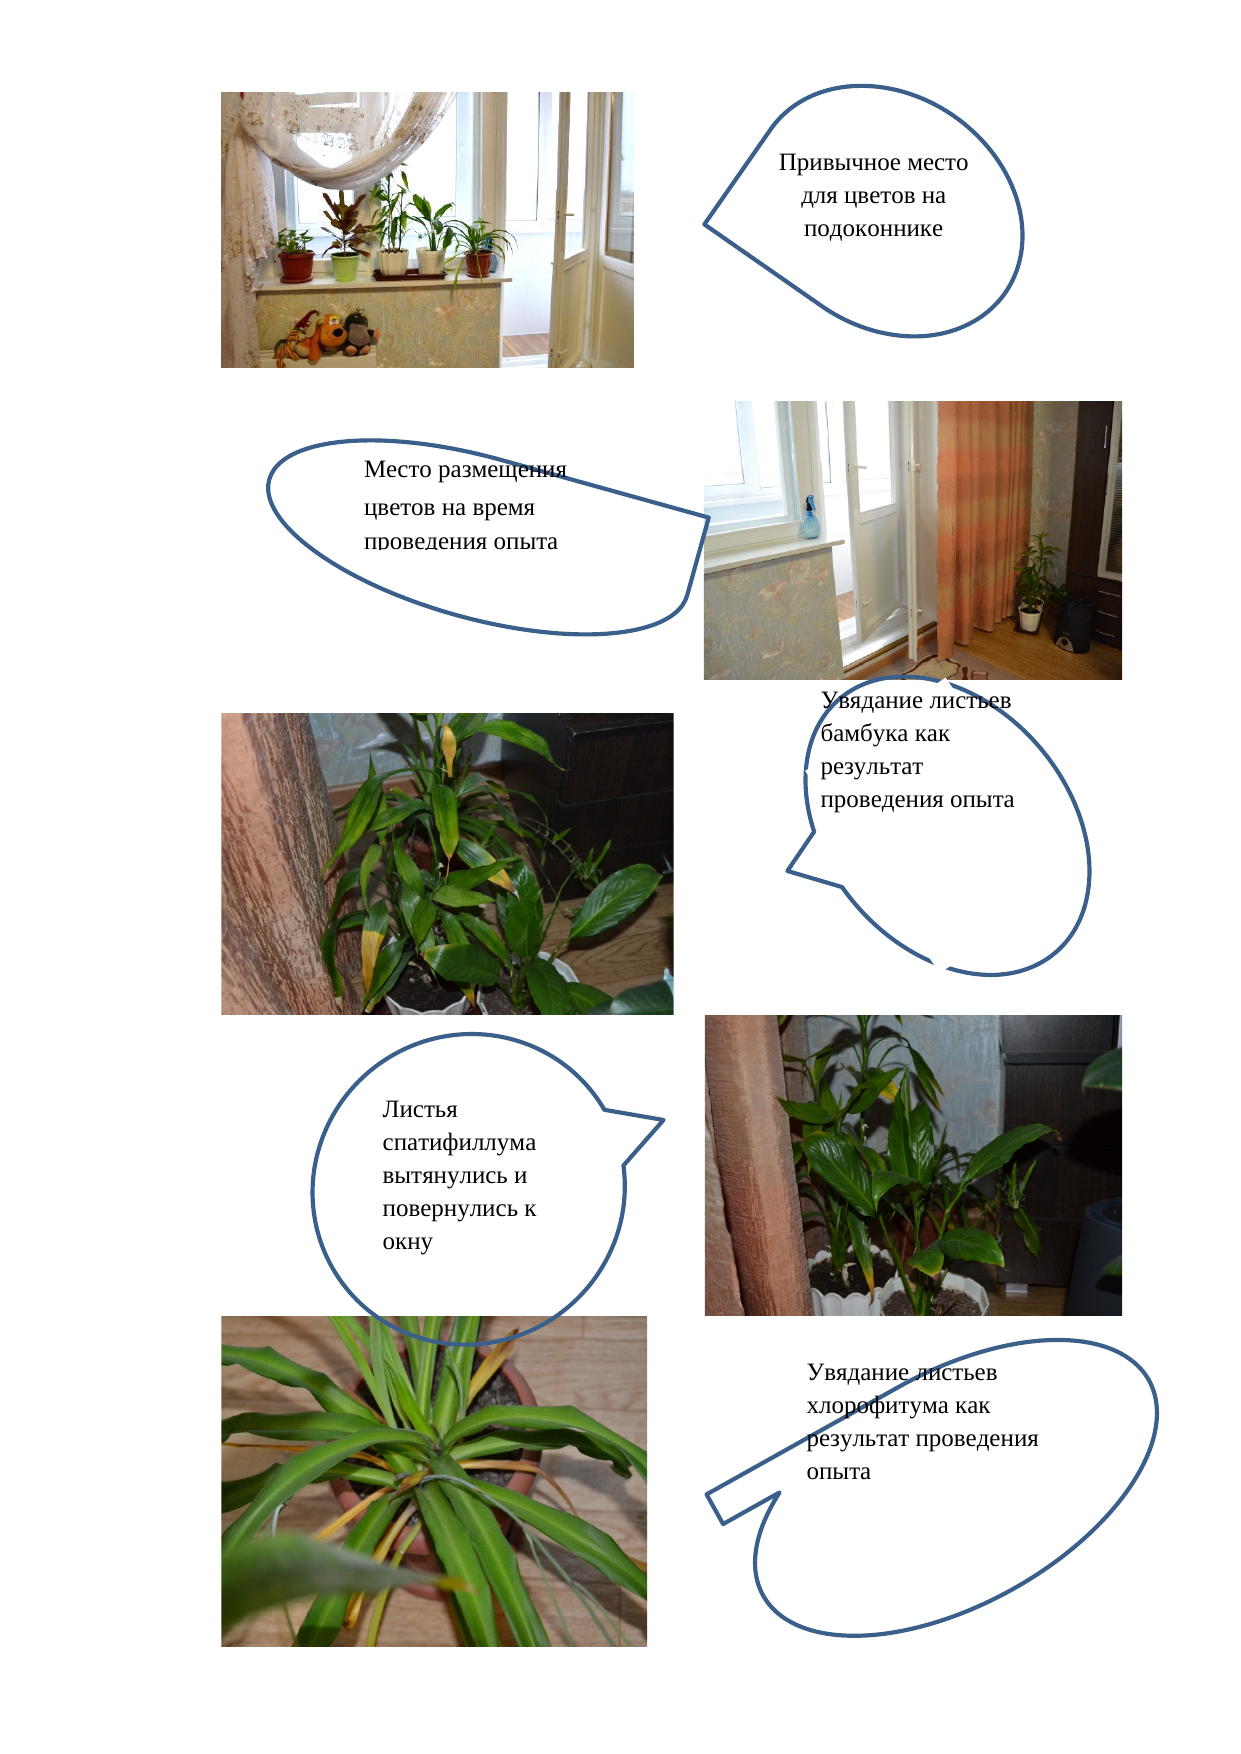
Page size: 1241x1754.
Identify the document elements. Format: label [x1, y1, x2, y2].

picture [703, 401, 1123, 680]
picture [221, 1316, 648, 1647]
picture [381, 1316, 551, 1342]
picture [221, 713, 674, 1015]
picture [704, 1015, 1123, 1316]
picture [221, 92, 634, 368]
